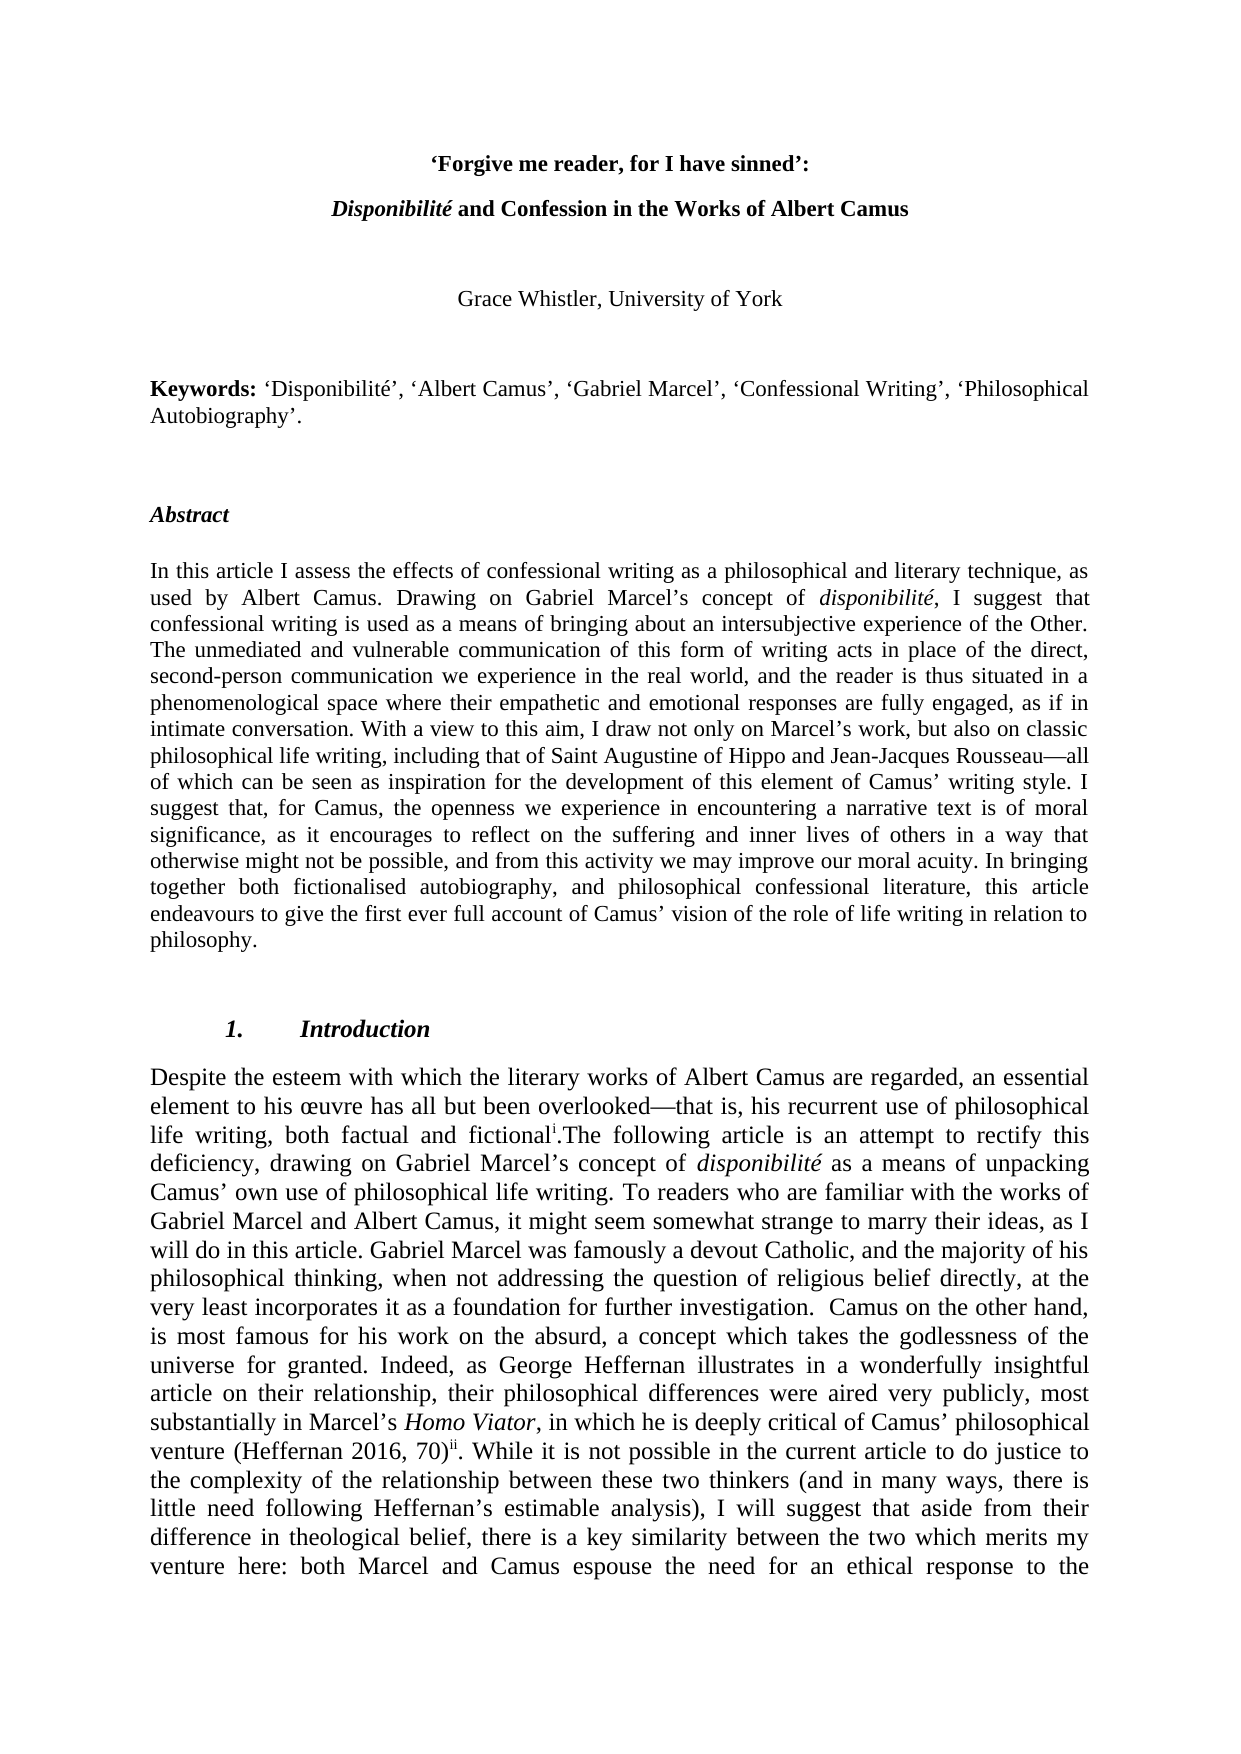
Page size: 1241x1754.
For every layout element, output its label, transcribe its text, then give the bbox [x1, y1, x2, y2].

text Grace Whistler, University of York [150, 285, 1090, 312]
text Abstract [150, 501, 1090, 527]
text In this article I assess the effects of confessional writing as a philosophical and literary technique, as used by Albert Camus. Drawing on Gabriel Marcel’s concept of disponibilité, I suggest that confessional writing is used as a means of bringing about an intersubjective experience of the Other. The unmediated and vulnerable communication of this form of writing acts in place of the direct, second-person communication we experience in the real world, and the reader is thus situated in a phenomenological space where their empathetic and emotional responses are fully engaged, as if in intimate conversation. With a view to this aim, I draw not only on Marcel’s work, but also on classic philosophical life writing, including that of Saint Augustine of Hippo and Jean-Jacques Rousseau—all of which can be seen as inspiration for the development of this element of Camus’ writing style. I suggest that, for Camus, the openness we experience in encountering a narrative text is of moral significance, as it encourages to reflect on the suffering and inner lives of others in a way that otherwise might not be possible, and from this activity we may improve our moral acuity. In bringing together both fictionalised autobiography, and philosophical confessional literature, this article endeavours to give the first ever full account of Camus’ vision of the role of life writing in relation to philosophy. [150, 557, 1090, 952]
list Introduction [225, 1014, 1090, 1043]
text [150, 1062, 1090, 1580]
text ‘Forgive me reader, for I have sinned’: [150, 150, 1090, 176]
text Disponibilité and Confession in the Works of Albert Camus [150, 195, 1090, 221]
text Keywords: ‘Disponibilité’, ‘Albert Camus’, ‘Gabriel Marcel’, ‘Confessional Writing’, ‘Philosophical Autobiography’. [150, 376, 1090, 428]
